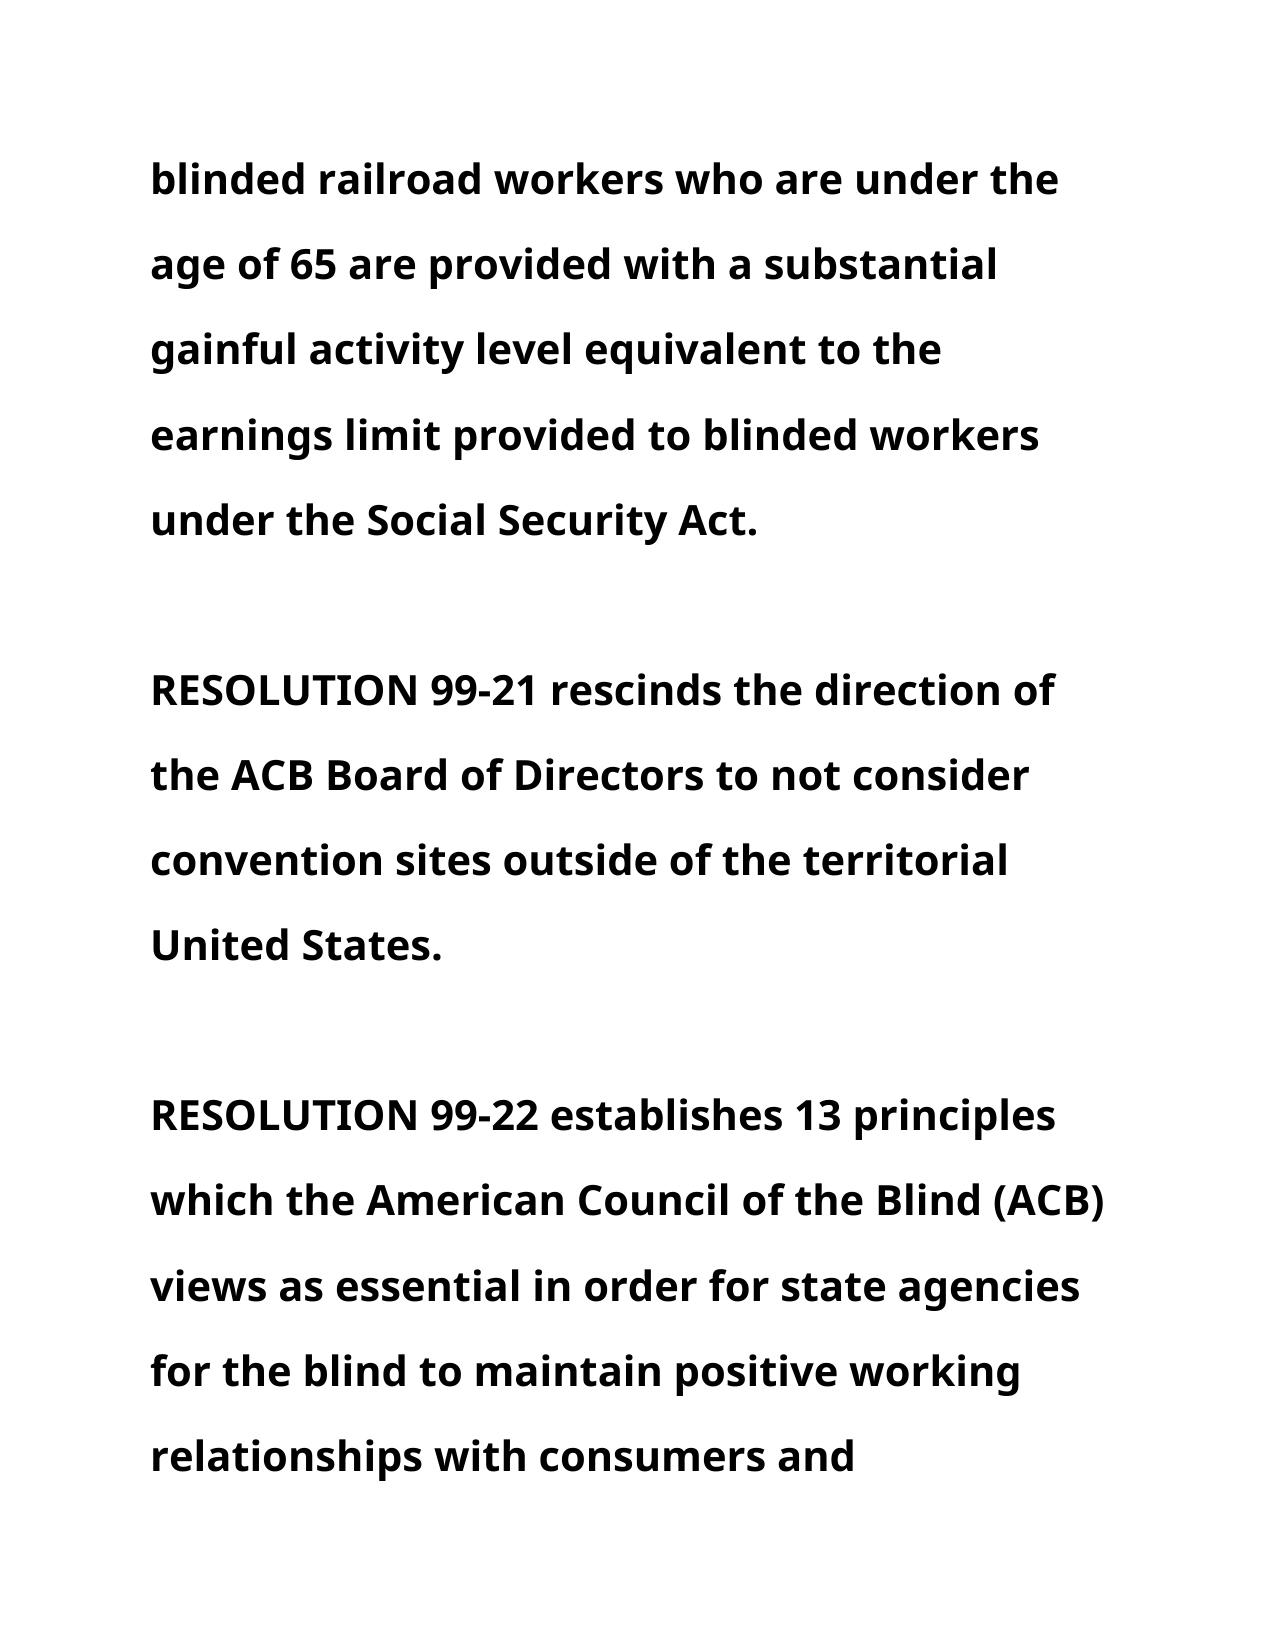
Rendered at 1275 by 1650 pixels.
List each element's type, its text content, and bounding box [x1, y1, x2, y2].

text RESOLUTION 99-21 rescinds the direction of the ACB Board of Directors to not consider convention sites outside of the territorial United States. [150, 661, 1125, 973]
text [150, 1086, 1125, 1483]
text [150, 150, 1125, 547]
